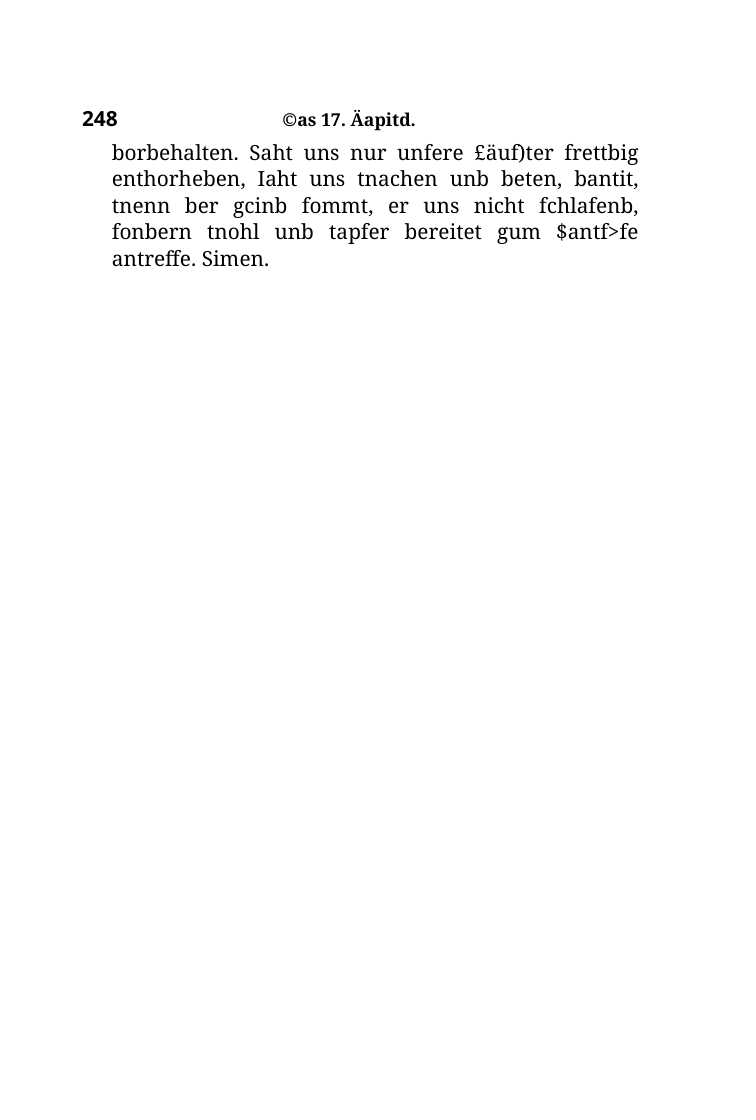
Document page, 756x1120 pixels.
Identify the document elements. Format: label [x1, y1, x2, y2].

text [112, 139, 639, 271]
